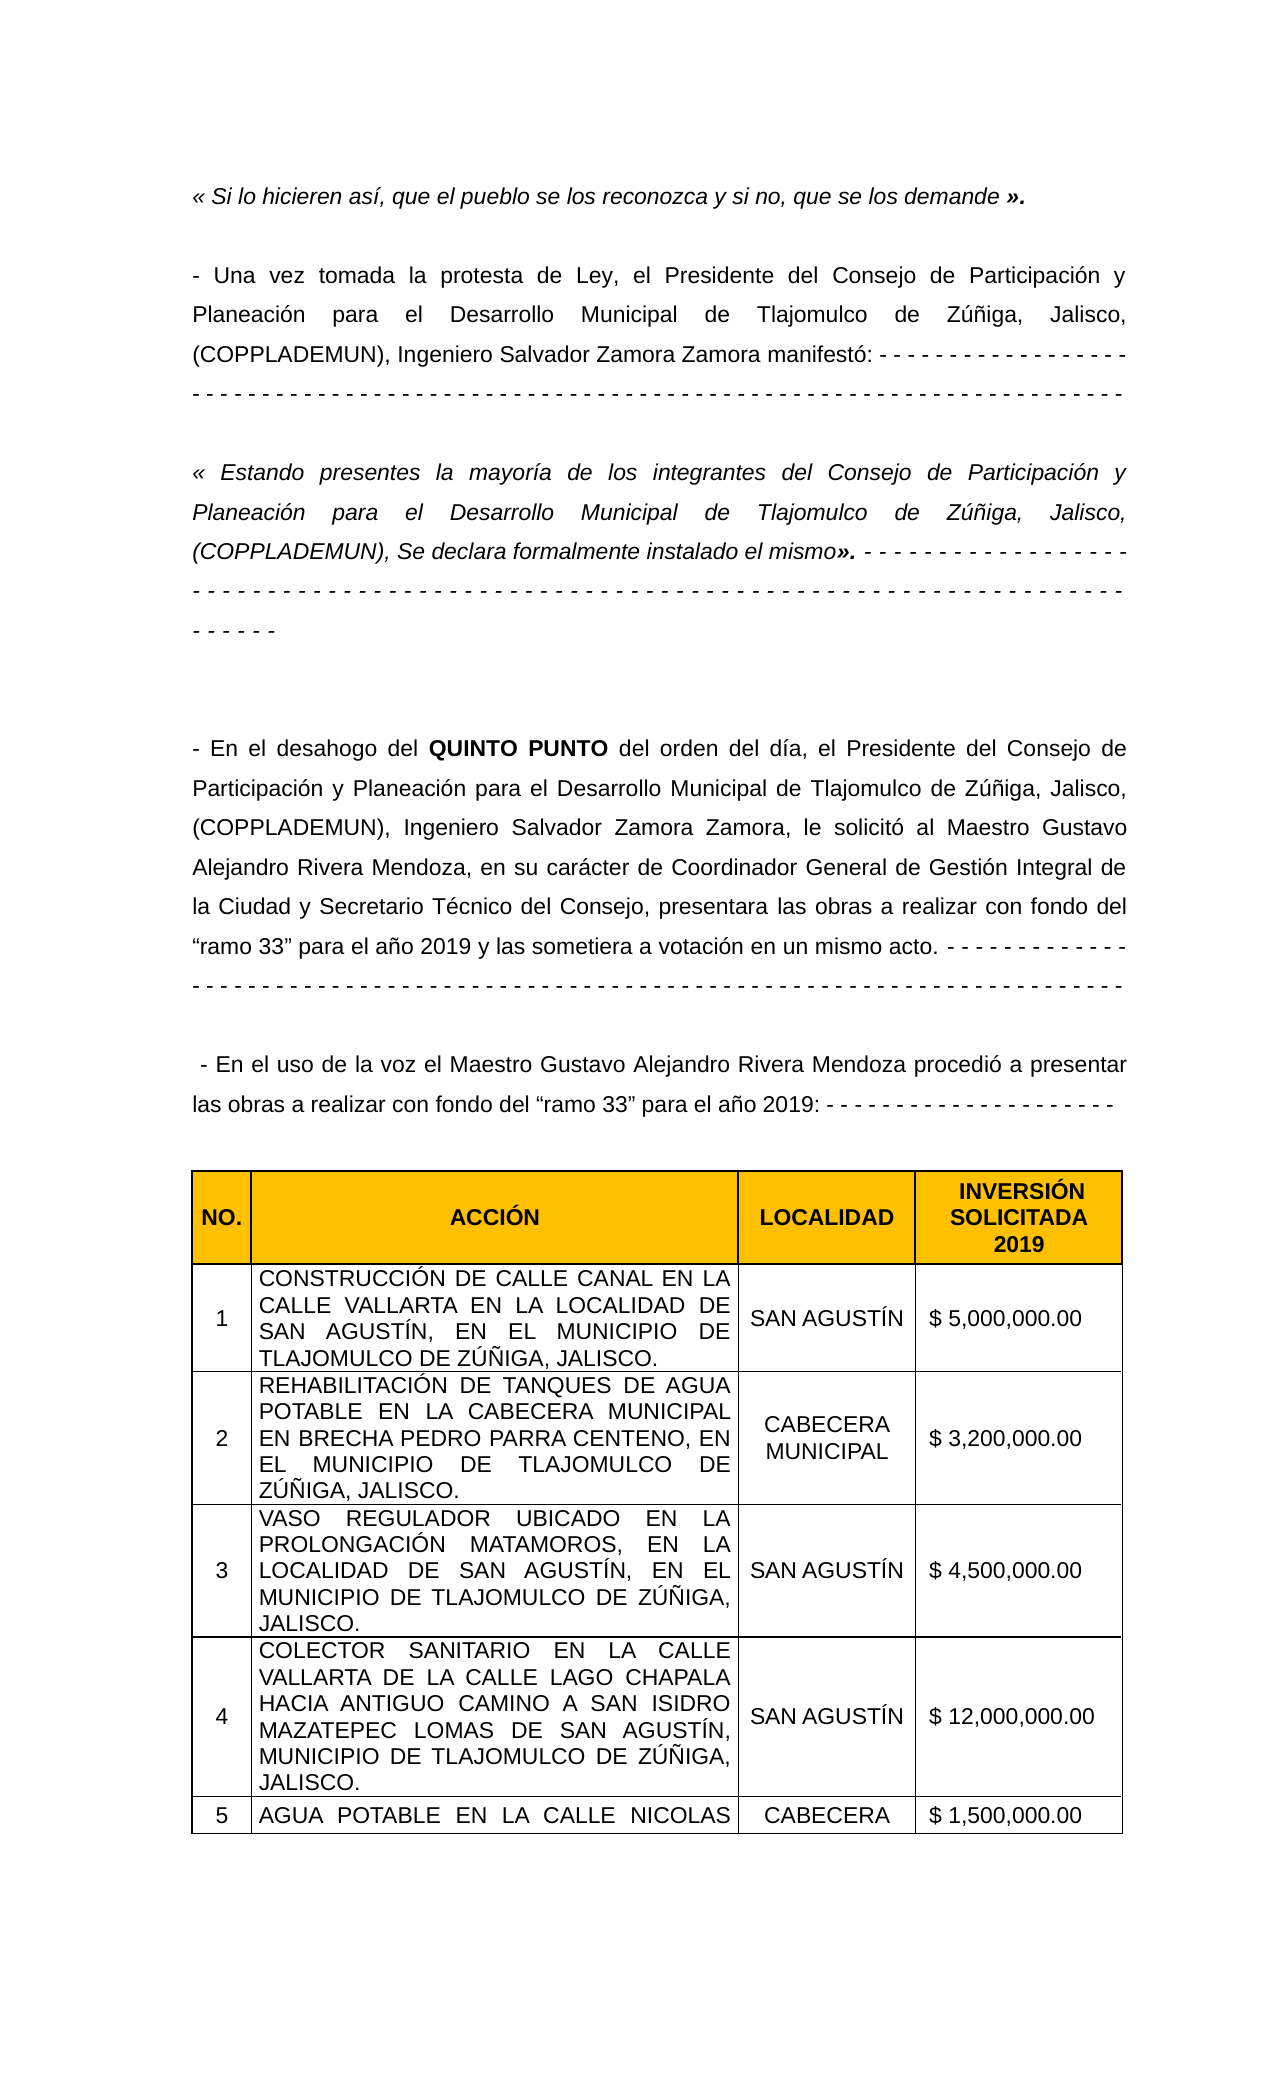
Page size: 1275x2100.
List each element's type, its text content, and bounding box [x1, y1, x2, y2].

table_cell $ 4,500,000.00 [916, 1504, 1122, 1636]
table_cell SAN AGUSTÍN [739, 1505, 915, 1636]
table_cell CABECERA MUNICIPAL [739, 1372, 915, 1504]
text - En el uso de la voz el Maestro Gustavo Alejandro Rivera Mendoza procedió a presentar las obras a realizar con fondo del “ramo 33” para el año 2019: - - - - - - - - - - - - - - - - - - - - - [192, 1051, 1127, 1117]
table_cell REHABILITACIÓN DE TANQUES DE AGUA POTABLE EN LA CABECERA MUNICIPAL EN BRECHA PEDRO PARRA CENTENO, EN EL MUNICIPIO DE TLAJOMULCO DE ZÚÑIGA, JALISCO. [252, 1372, 738, 1504]
table_cell $ 12,000,000.00 [916, 1636, 1122, 1796]
table_cell 2 [193, 1372, 251, 1504]
table_cell 4 [193, 1638, 251, 1796]
table_header NO. [193, 1172, 250, 1263]
text - En el desahogo del QUINTO PUNTO del orden del día, el Presidente del Consejo de Participación y Planeación para el Desarrollo Municipal de Tlajomulco de Zúñiga, Jalisco, (COPPLADEMUN), Ingeniero Salvador Zamora Zamora, le solicitó al Maestro Gustavo Alejandro Rivera Mendoza, en su carácter de Coordinador General de Gestión Integral de la Ciudad y Secretario Técnico del Consejo, presentara las obras a realizar con fondo del “ramo 33” para el año 2019 y las sometiera a votación en un mismo acto. - - - - - - - - - - - - - - - - - - - - - - - - - - - - - - - - - - - - - - - - - - - - - - - - - - - - - - - - - - - - - - - - - - - - - - - - - - - - - - - - [192, 735, 1127, 998]
table_header LOCALIDAD [739, 1172, 914, 1263]
table_cell $ 3,200,000.00 [916, 1371, 1122, 1504]
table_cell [252, 1797, 738, 1833]
table_cell 5 [193, 1797, 251, 1833]
table_cell VASO REGULADOR UBICADO EN LA PROLONGACIÓN MATAMOROS, EN LA LOCALIDAD DE SAN AGUSTÍN, EN EL MUNICIPIO DE TLAJOMULCO DE ZÚÑIGA, JALISCO. [252, 1505, 738, 1636]
text - Una vez tomada la protesta de Ley, el Presidente del Consejo de Participación y Planeación para el Desarrollo Municipal de Tlajomulco de Zúñiga, Jalisco, (COPPLADEMUN), Ingeniero Salvador Zamora Zamora manifestó: - - - - - - - - - - - - - - - - - - - - - - - - - - - - - - - - - - - - - - - - - - - - - - - - - - - - - - - - - - - - - - - - - - - - - - - - - - - - - - - - - - - - - [192, 262, 1127, 406]
table_cell SAN AGUSTÍN [739, 1638, 915, 1796]
text « Si lo hicieren así, que el pueblo se los reconozca y si no, que se los demande ». [192, 183, 1127, 209]
table_cell CONSTRUCCIÓN DE CALLE CANAL EN LA CALLE VALLARTA EN LA LOCALIDAD DE SAN AGUSTÍN, EN EL MUNICIPIO DE TLAJOMULCO DE ZÚÑIGA, JALISCO. [252, 1265, 738, 1371]
table_header INVERSIÓN SOLICITADA 2019 [916, 1172, 1121, 1263]
table_cell CABECERA MUNICIPAL [739, 1797, 915, 1833]
table_cell 3 [193, 1505, 251, 1636]
text « Estando presentes la mayoría de los integrantes del Consejo de Participación y Planeación para el Desarrollo Municipal de Tlajomulco de Zúñiga, Jalisco, (COPPLADEMUN), Se declara formalmente instalado el mismo». - - - - - - - - - - - - - - - - - - - - - - - - - - - - - - - - - - - - - - - - - - - - - - - - - - - - - - - - - - - - - - - - - - - - - - - - - - - - - - - - - - - - - - [192, 459, 1127, 643]
table_cell SAN AGUSTÍN [739, 1265, 915, 1371]
table_cell 1 [193, 1265, 251, 1371]
table_cell COLECTOR SANITARIO EN LA CALLE VALLARTA DE LA CALLE LAGO CHAPALA HACIA ANTIGUO CAMINO A SAN ISIDRO MAZATEPEC LOMAS DE SAN AGUSTÍN, MUNICIPIO DE TLAJOMULCO DE ZÚÑIGA, JALISCO. [252, 1638, 738, 1796]
table_header ACCIÓN [252, 1172, 737, 1263]
table_cell $ 5,000,000.00 [916, 1265, 1122, 1371]
table_cell $ 1,500,000.00 [916, 1796, 1122, 1833]
